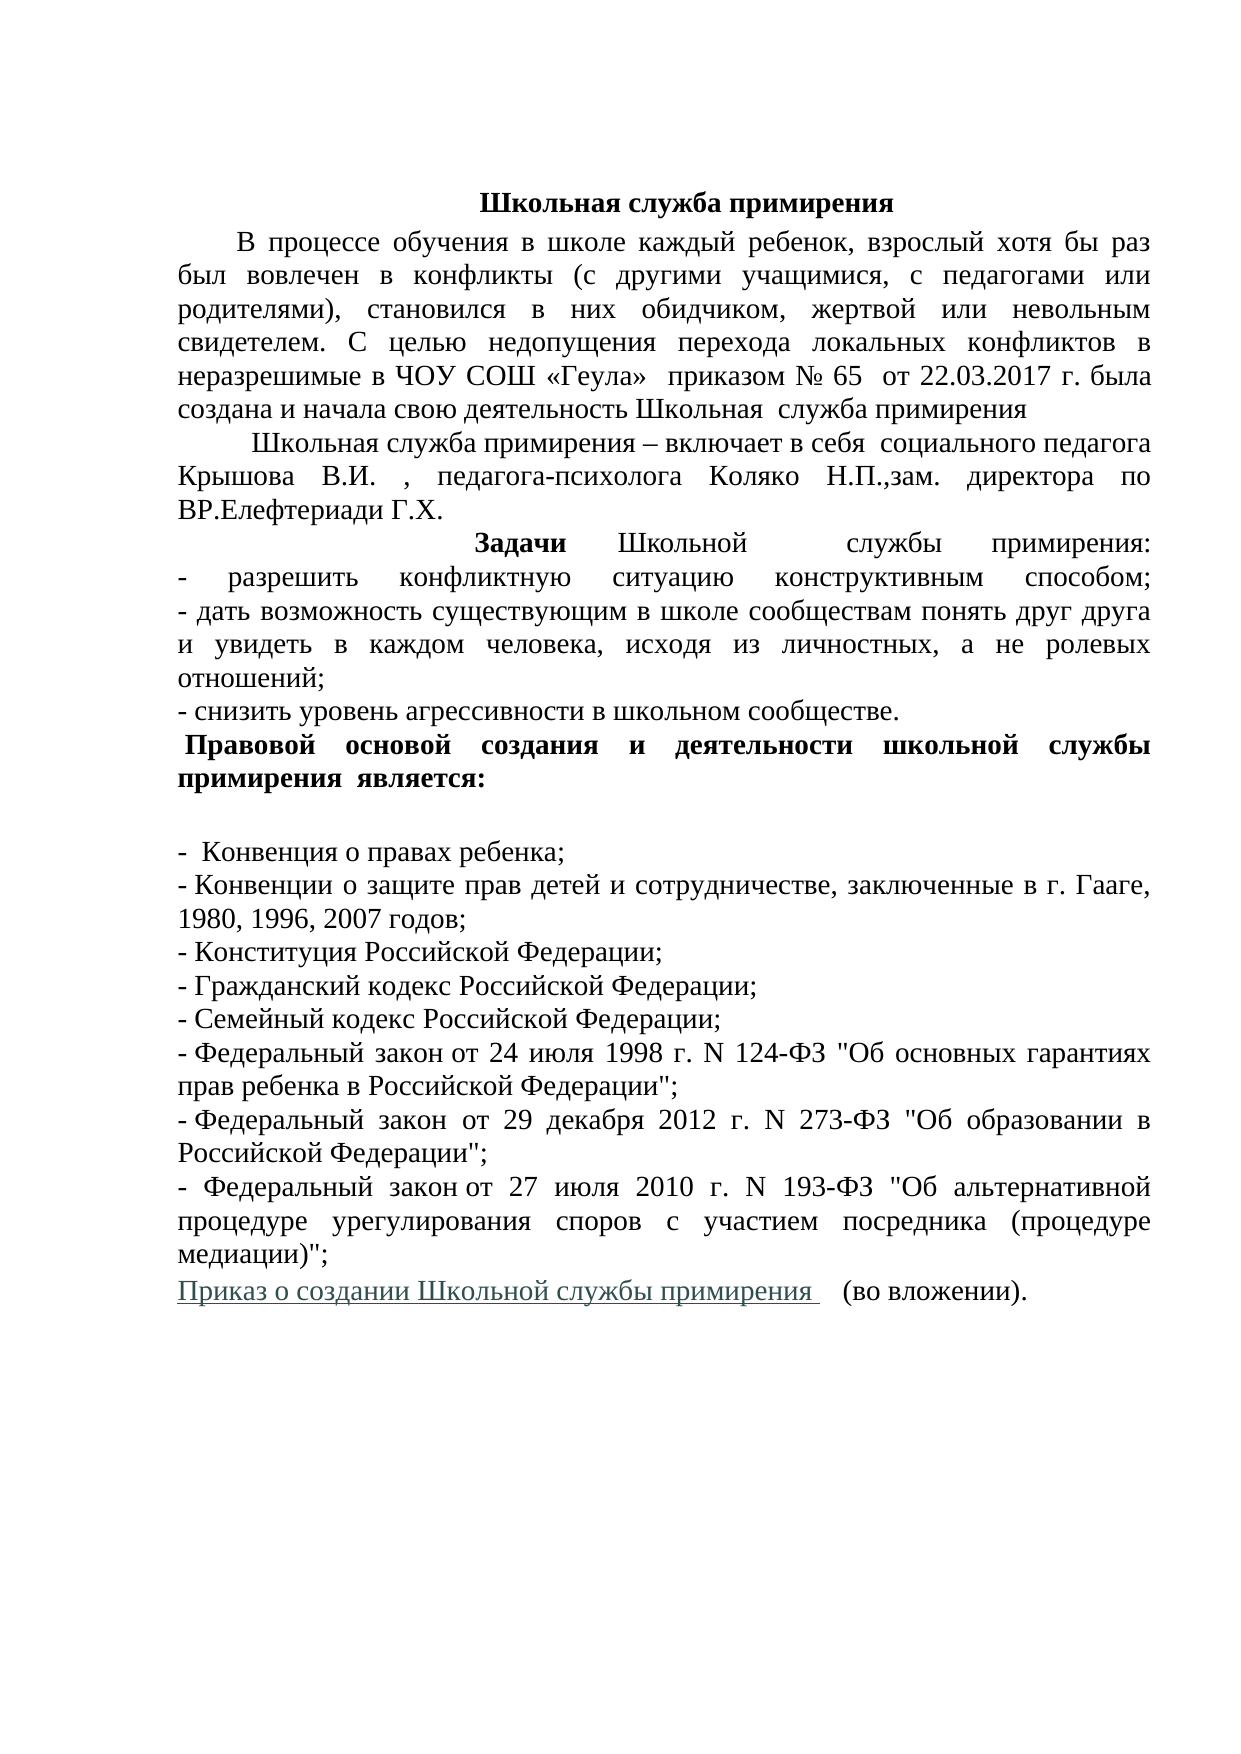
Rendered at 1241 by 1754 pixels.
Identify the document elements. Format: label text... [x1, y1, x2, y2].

text - Конституция Российской Федерации; [177, 934, 1152, 968]
text Правовой основой создания и деятельности школьной службы примирения является: [177, 727, 1152, 794]
text - Гражданский кодекс Российской Федерации; [177, 968, 1152, 1001]
text Задачи Школьной службы примирения: - разрешить конфликтную ситуацию конструктивным способом; - дать возможность существующим в школе сообществам понять друг друга и увидеть в каждом человека, исходя из личностных, а не ролевых отношений; - снизить уровень агрессивности в школьном сообществе. [177, 526, 1152, 727]
text - Конвенция о правах ребенка; [177, 794, 1152, 867]
text Приказ о создании Школьной службы примирения (во вложении). [177, 1270, 1152, 1309]
text - Федеральный закон от 27 июля 2010 г. N 193-ФЗ "Об альтернативной процедуре урегулирования споров с участием посредника (процедуре медиации)"; [177, 1169, 1152, 1270]
text Школьная служба примирения – включает в себя социального педагога Крышова В.И. , педагога-психолога Коляко Н.П.,зам. директора по ВР.Елефтериади Г.Х. [177, 425, 1152, 526]
text Школьная служба примирения [177, 185, 1152, 219]
text В процессе обучения в школе каждый ребенок, взрослый хотя бы раз был вовлечен в конфликты (с другими учащимися, с педагогами или родителями), становился в них обидчиком, жертвой или невольным свидетелем. С целью недопущения перехода локальных конфликтов в неразрешимые в ЧОУ СОШ «Геула» приказом № 65 от 22.03.2017 г. была создана и начала свою деятельность Школьная служба примирения [177, 224, 1152, 425]
text - Семейный кодекс Российской Федерации; [177, 1001, 1152, 1035]
text - Конвенции о защите прав детей и сотрудничестве, заключенные в г. Гааге, 1980, 1996, 2007 годов; [177, 867, 1152, 934]
text - Федеральный закон от 29 декабря 2012 г. N 273-ФЗ "Об образовании в Российской Федерации"; [177, 1102, 1152, 1169]
text - Федеральный закон от 24 июля 1998 г. N 124-ФЗ "Об основных гарантиях прав ребенка в Российской Федерации"; [177, 1035, 1152, 1102]
